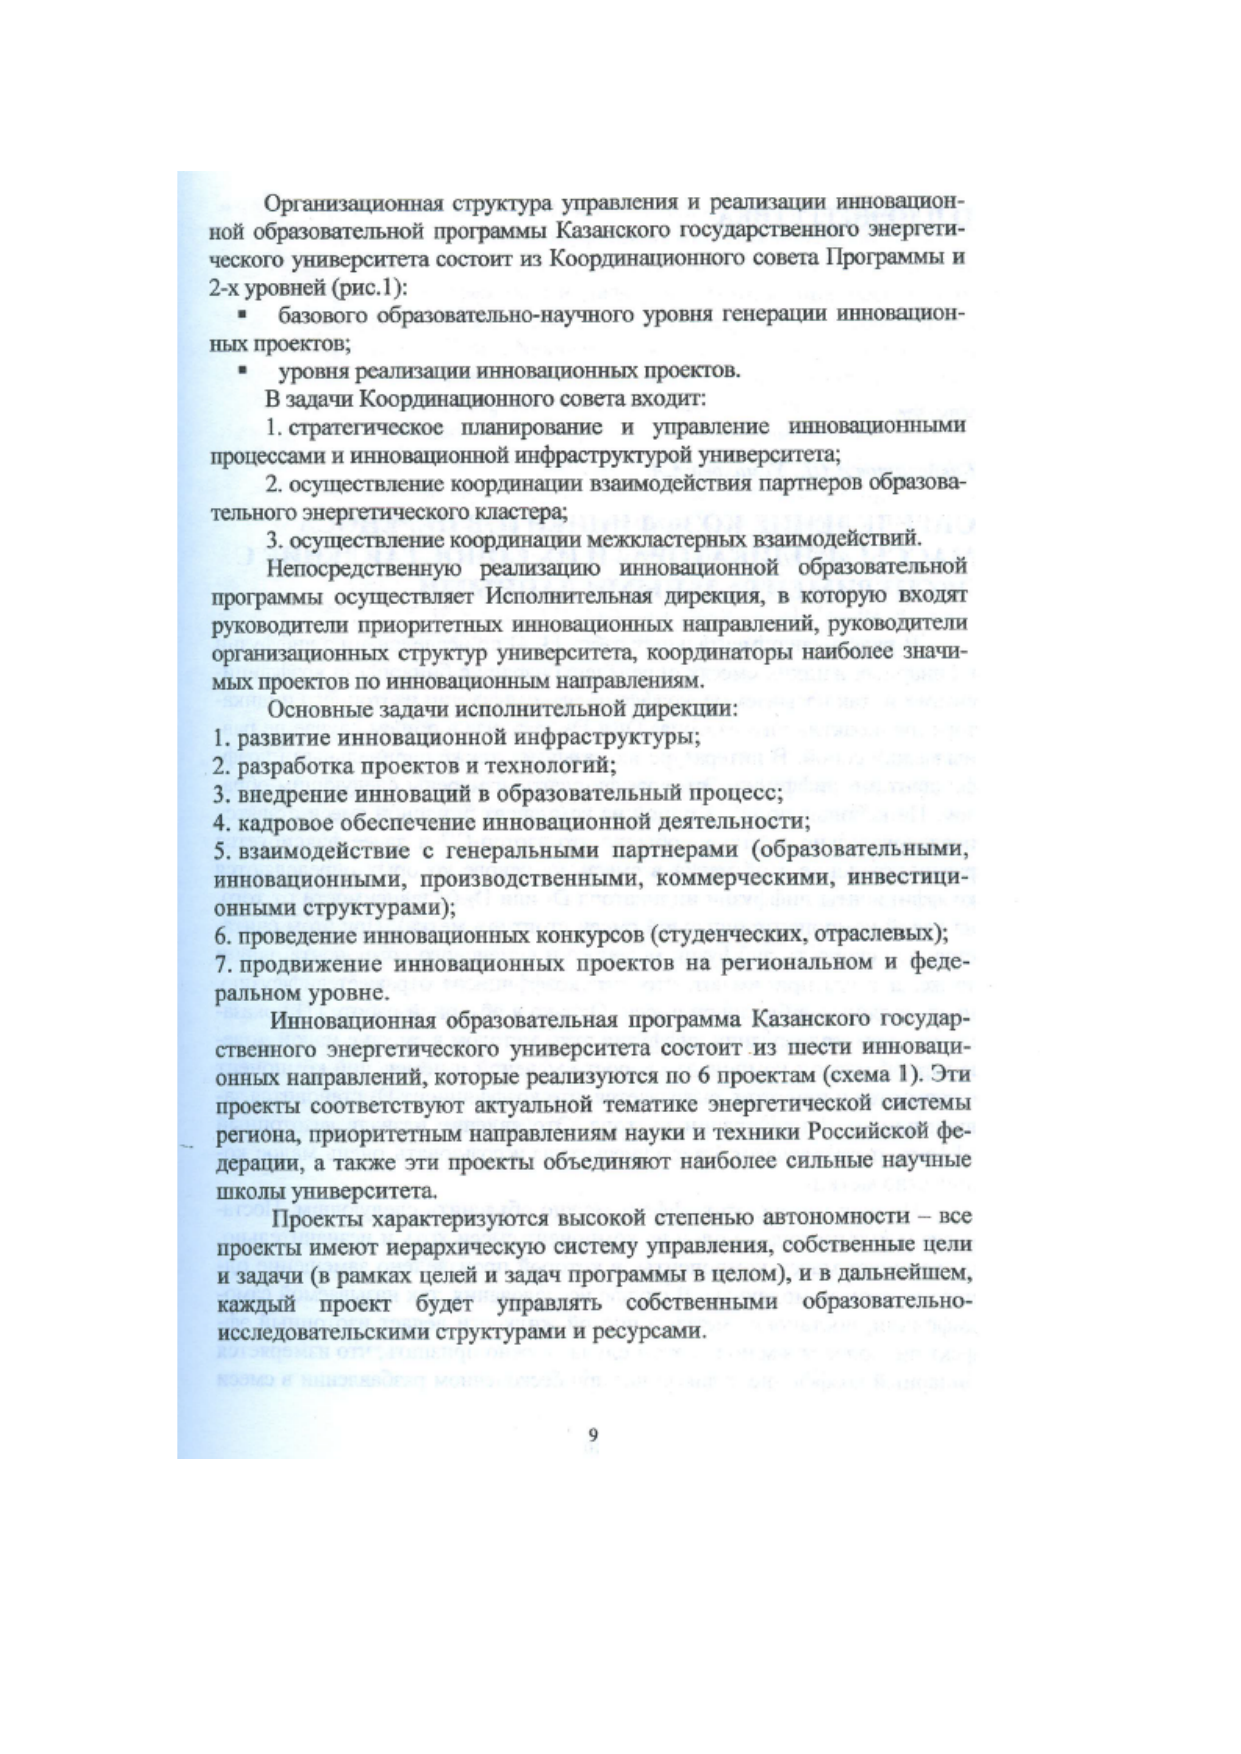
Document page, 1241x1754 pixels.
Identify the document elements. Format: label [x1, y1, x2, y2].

picture [177, 171, 1040, 1459]
